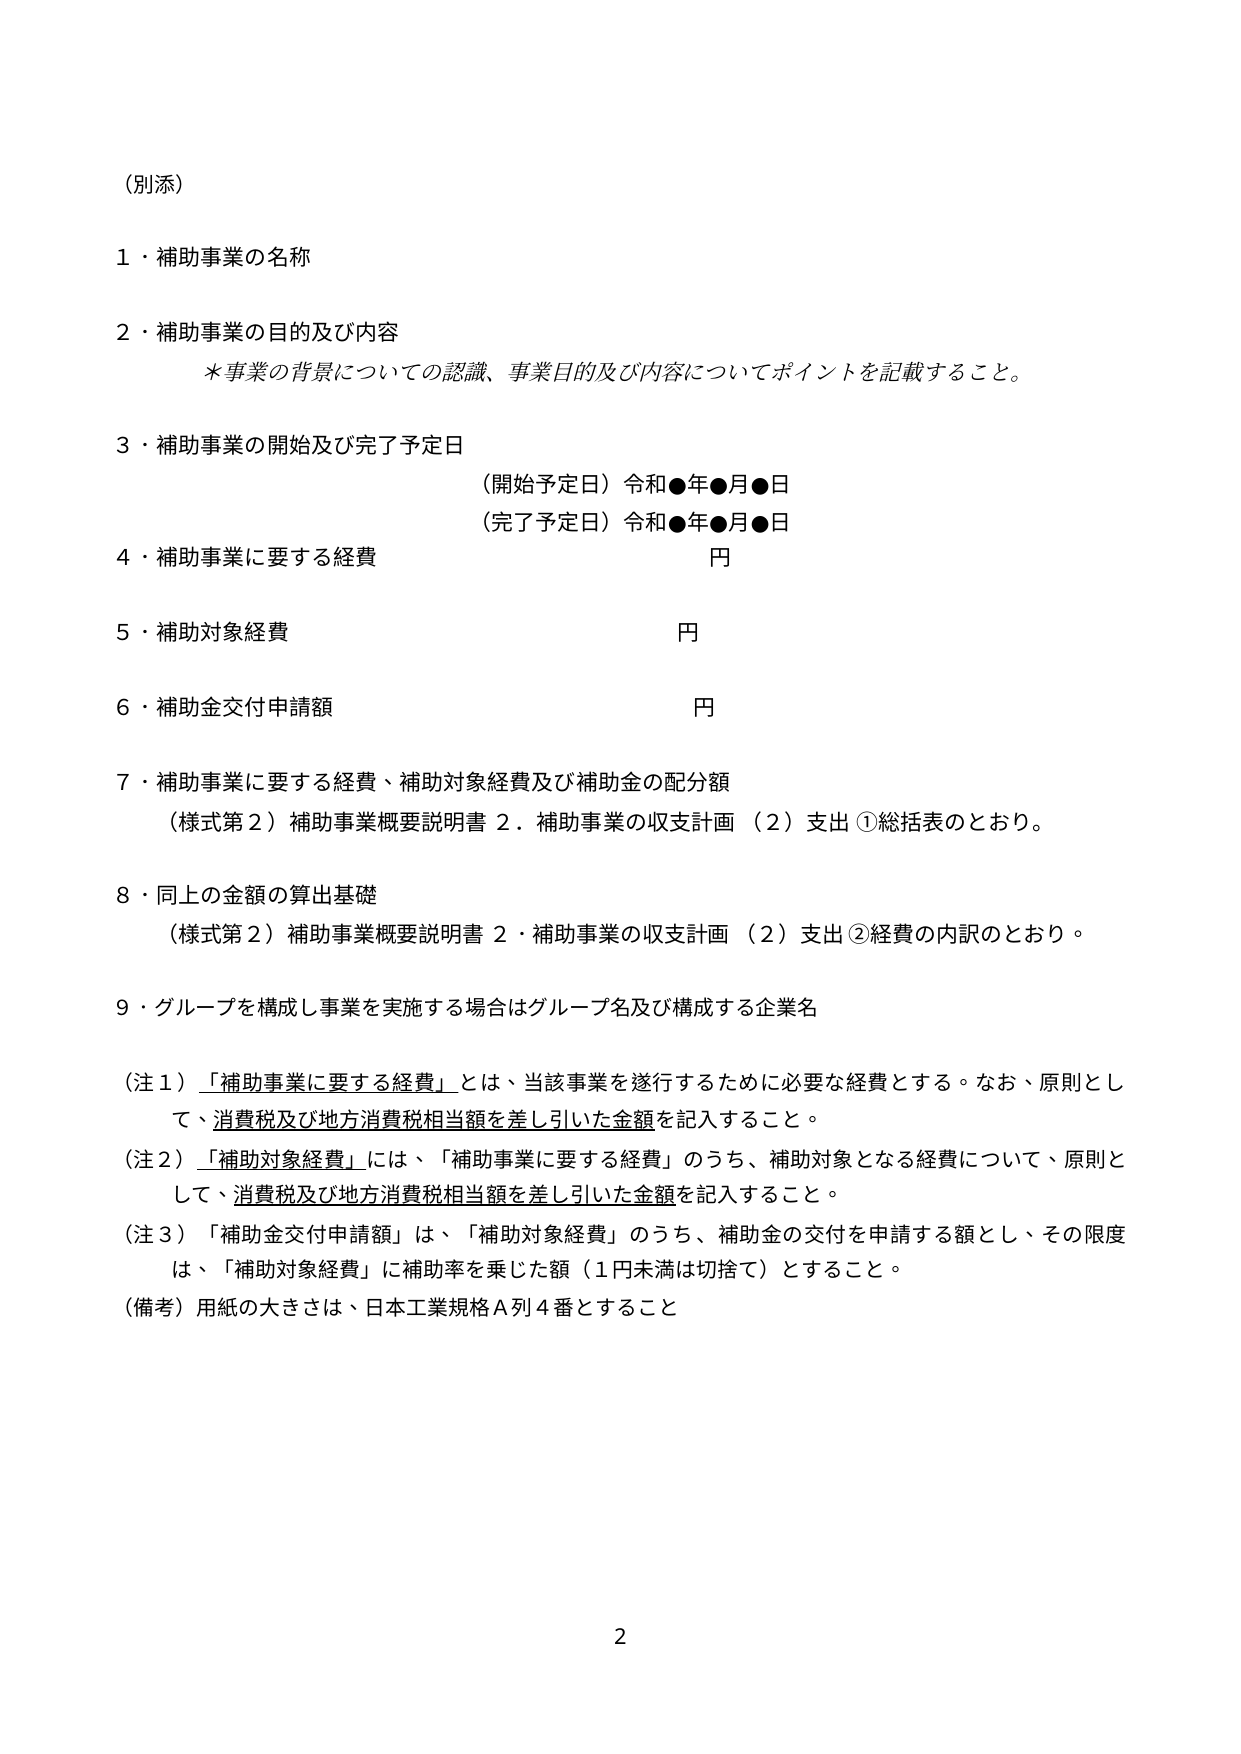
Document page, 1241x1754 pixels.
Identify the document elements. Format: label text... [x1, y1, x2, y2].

text （様式第２）補助事業概要説明書 ２．補助事業の収支計画 （２）支出 ①総括表のとおり。 [112, 802, 1128, 839]
text ３．補助事業の開始及び完了予定日 [112, 427, 1128, 464]
text ７．補助事業に要する経費、補助対象経費及び補助金の配分額 [112, 764, 1128, 802]
text （完了予定日）令和●年●月●日 [112, 502, 1128, 539]
text （注３）「補助金交付申請額」は、「補助対象経費」のうち、補助金の交付を申請する額とし、その限度は、「補助対象経費」に補助率を乗じた額（１円未満は切捨て）とすること。 [112, 1214, 1128, 1289]
text ５．補助対象経費 円 [112, 614, 1128, 652]
text ６．補助金交付申請額 円 [112, 689, 1128, 727]
text （様式第２）補助事業概要説明書 ２．補助事業の収支計画 （２）支出 ②経費の内訳のとおり。 [112, 914, 1128, 952]
text （注２）「補助対象経費」には、「補助事業に要する経費」のうち、補助対象となる経費について、原則として、消費税及び地方消費税相当額を差し引いた金額を記入すること。 [112, 1139, 1128, 1214]
text （注１）「補助事業に要する経費」とは、当該事業を遂行するために必要な経費とする。なお、原則として、消費税及び地方消費税相当額を差し引いた金額を記入すること。 [112, 1064, 1128, 1139]
text ８．同上の金額の算出基礎 [112, 877, 1128, 914]
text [112, 1289, 1128, 1327]
text ＊事業の背景についての認識、事業目的及び内容についてポイントを記載すること。 [135, 352, 1128, 389]
text ４．補助事業に要する経費 円 [112, 539, 1128, 577]
text ２．補助事業の目的及び内容 [112, 314, 1128, 352]
text （開始予定日）令和●年●月●日 [112, 464, 1128, 502]
text ９．グループを構成し事業を実施する場合はグループ名及び構成する企業名 [112, 989, 1128, 1027]
text １．補助事業の名称 [112, 239, 1128, 277]
text （別添） [112, 164, 1084, 202]
